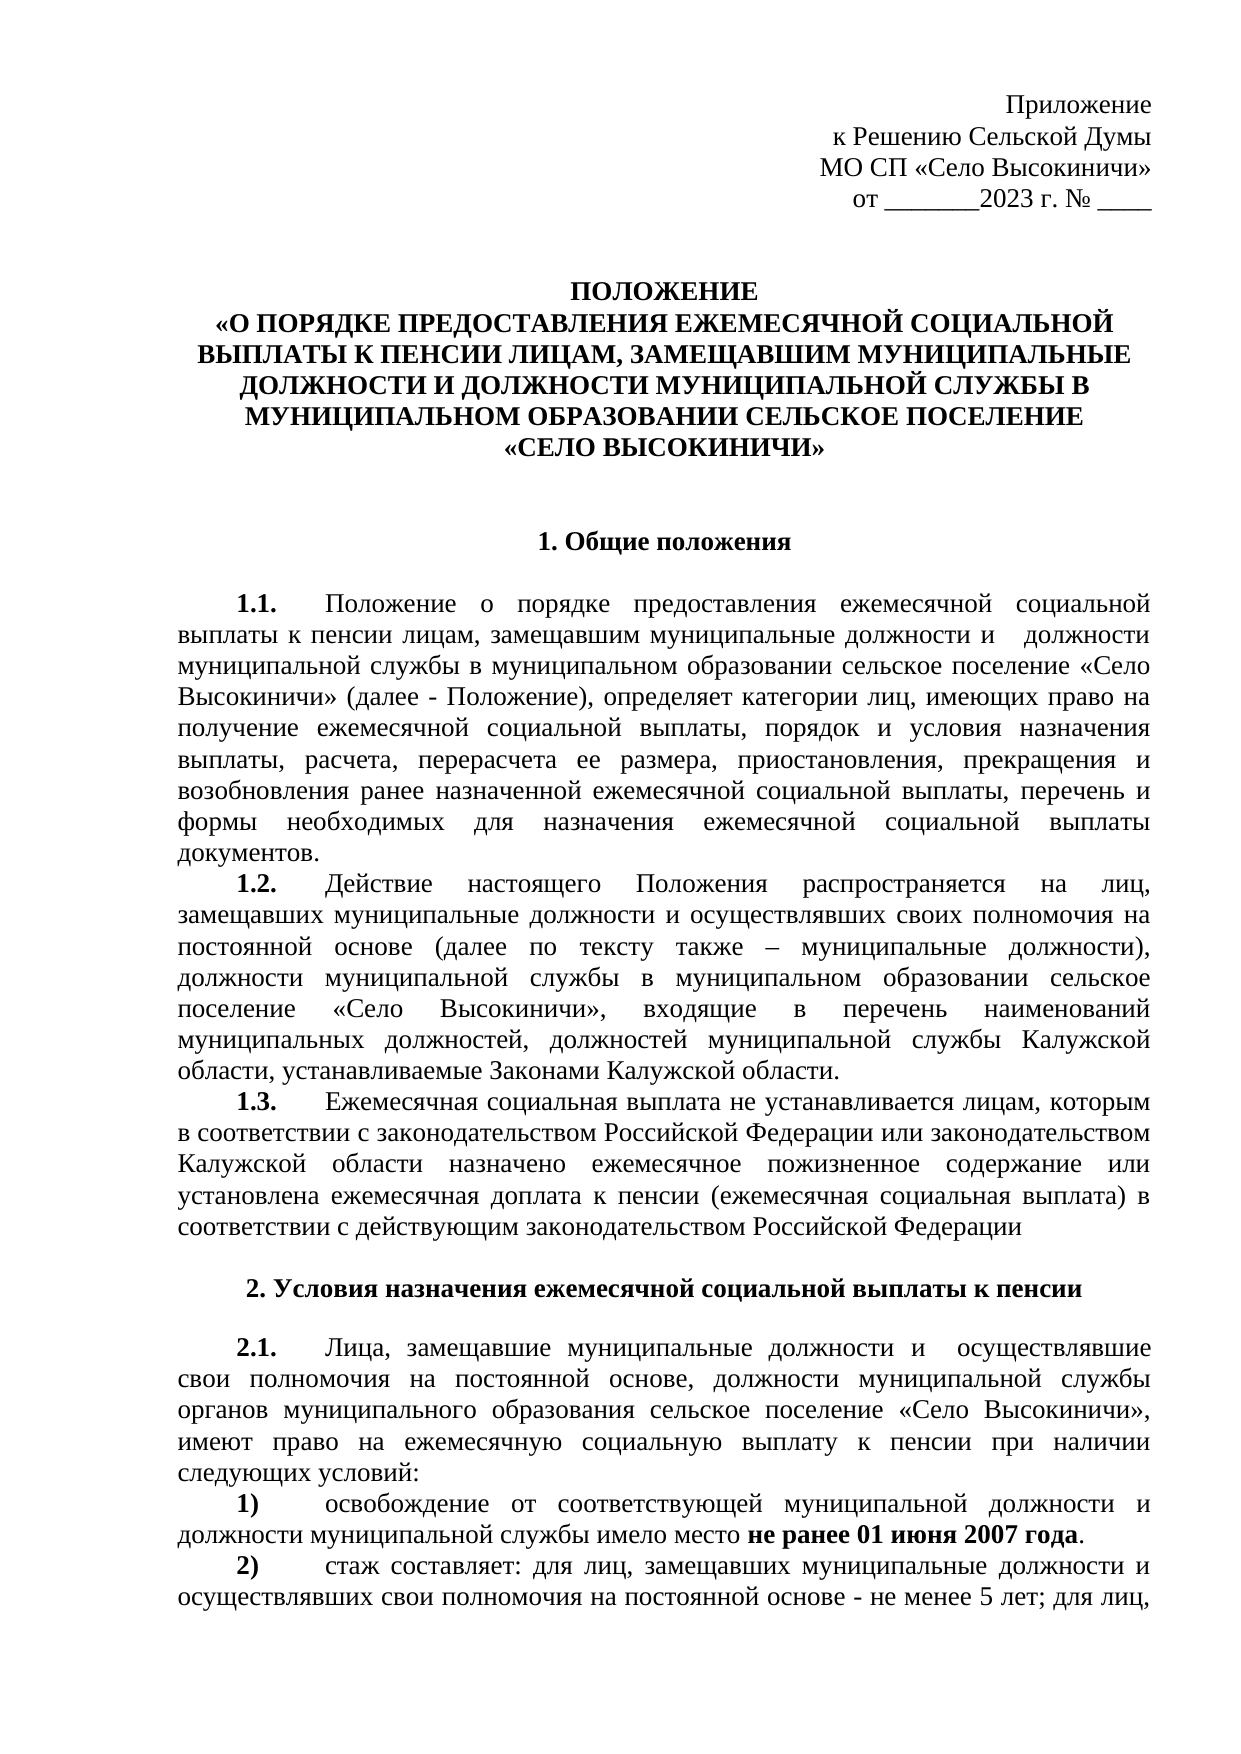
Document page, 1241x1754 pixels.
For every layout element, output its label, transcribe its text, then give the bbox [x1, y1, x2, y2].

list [177, 1549, 1152, 1612]
text от _______2023 г. № ____ [177, 182, 1152, 213]
list освобождение от соответствующей муниципальной должности и должности муниципальной службы имело место не ранее 01 июня 2007 года. [177, 1487, 1152, 1549]
list Положение о порядке предоставления ежемесячной социальной выплаты к пенсии лицам, замещавшим муниципальные должности и должности муниципальной службы в муниципальном образовании сельское поселение «Село Высокиничи» (далее - Положение), определяет категории лиц, имеющих право на получение ежемесячной социальной выплаты, порядок и условия назначения выплаты, расчета, перерасчета ее размера, приостановления, прекращения и возобновления ранее назначенной ежемесячной социальной выплаты, перечень и формы необходимых для назначения ежемесячной социальной выплаты документов. [177, 587, 1152, 867]
list Действие настоящего Положения распространяется на лиц, замещавших муниципальные должности и осуществлявших своих полномочия на постоянной основе (далее по тексту также – муниципальные должности), должности муниципальной службы в муниципальном образовании сельское поселение «Село Высокиничи», входящие в перечень наименований муниципальных должностей, должностей муниципальной службы Калужской области, устанавливаемые Законами Калужской области. [177, 867, 1152, 1085]
title «СЕЛО ВЫСОКИНИЧИ» [177, 431, 1152, 462]
text 2. Условия назначения ежемесячной социальной выплаты к пенсии [177, 1272, 1152, 1303]
list Лица, замещавшие муниципальные должности и осуществлявшие свои полномочия на постоянной основе, должности муниципальной службы органов муниципального образования сельское поселение «Село Высокиничи», имеют право на ежемесячную социальную выплату к пенсии при наличии следующих условий: [177, 1331, 1152, 1487]
title «О ПОРЯДКЕ ПРЕДОСТАВЛЕНИЯ ЕЖЕМЕСЯЧНОЙ СОЦИАЛЬНОЙ ВЫПЛАТЫ К ПЕНСИИ ЛИЦАМ, ЗАМЕЩАВШИМ МУНИЦИПАЛЬНЫЕ ДОЛЖНОСТИ И ДОЛЖНОСТИ МУНИЦИПАЛЬНОЙ СЛУЖБЫ В МУНИЦИПАЛЬНОМ ОБРАЗОВАНИИ СЕЛЬСКОЕ ПОСЕЛЕНИЕ [177, 307, 1152, 431]
list Ежемесячная социальная выплата не устанавливается лицам, которым в соответствии с законодательством Российской Федерации или законодательством Калужской области назначено ежемесячное пожизненное содержание или установлена ежемесячная доплата к пенсии (ежемесячная социальная выплата) в соответствии с действующим законодательством Российской Федерации [177, 1085, 1152, 1241]
text к Решению Сельской Думы [177, 120, 1152, 151]
text Приложение [177, 89, 1152, 120]
title ПОЛОЖЕНИЕ [177, 276, 1152, 307]
text 1. Общие положения [177, 525, 1152, 556]
text МО СП «Село Высокиничи» [177, 151, 1152, 182]
